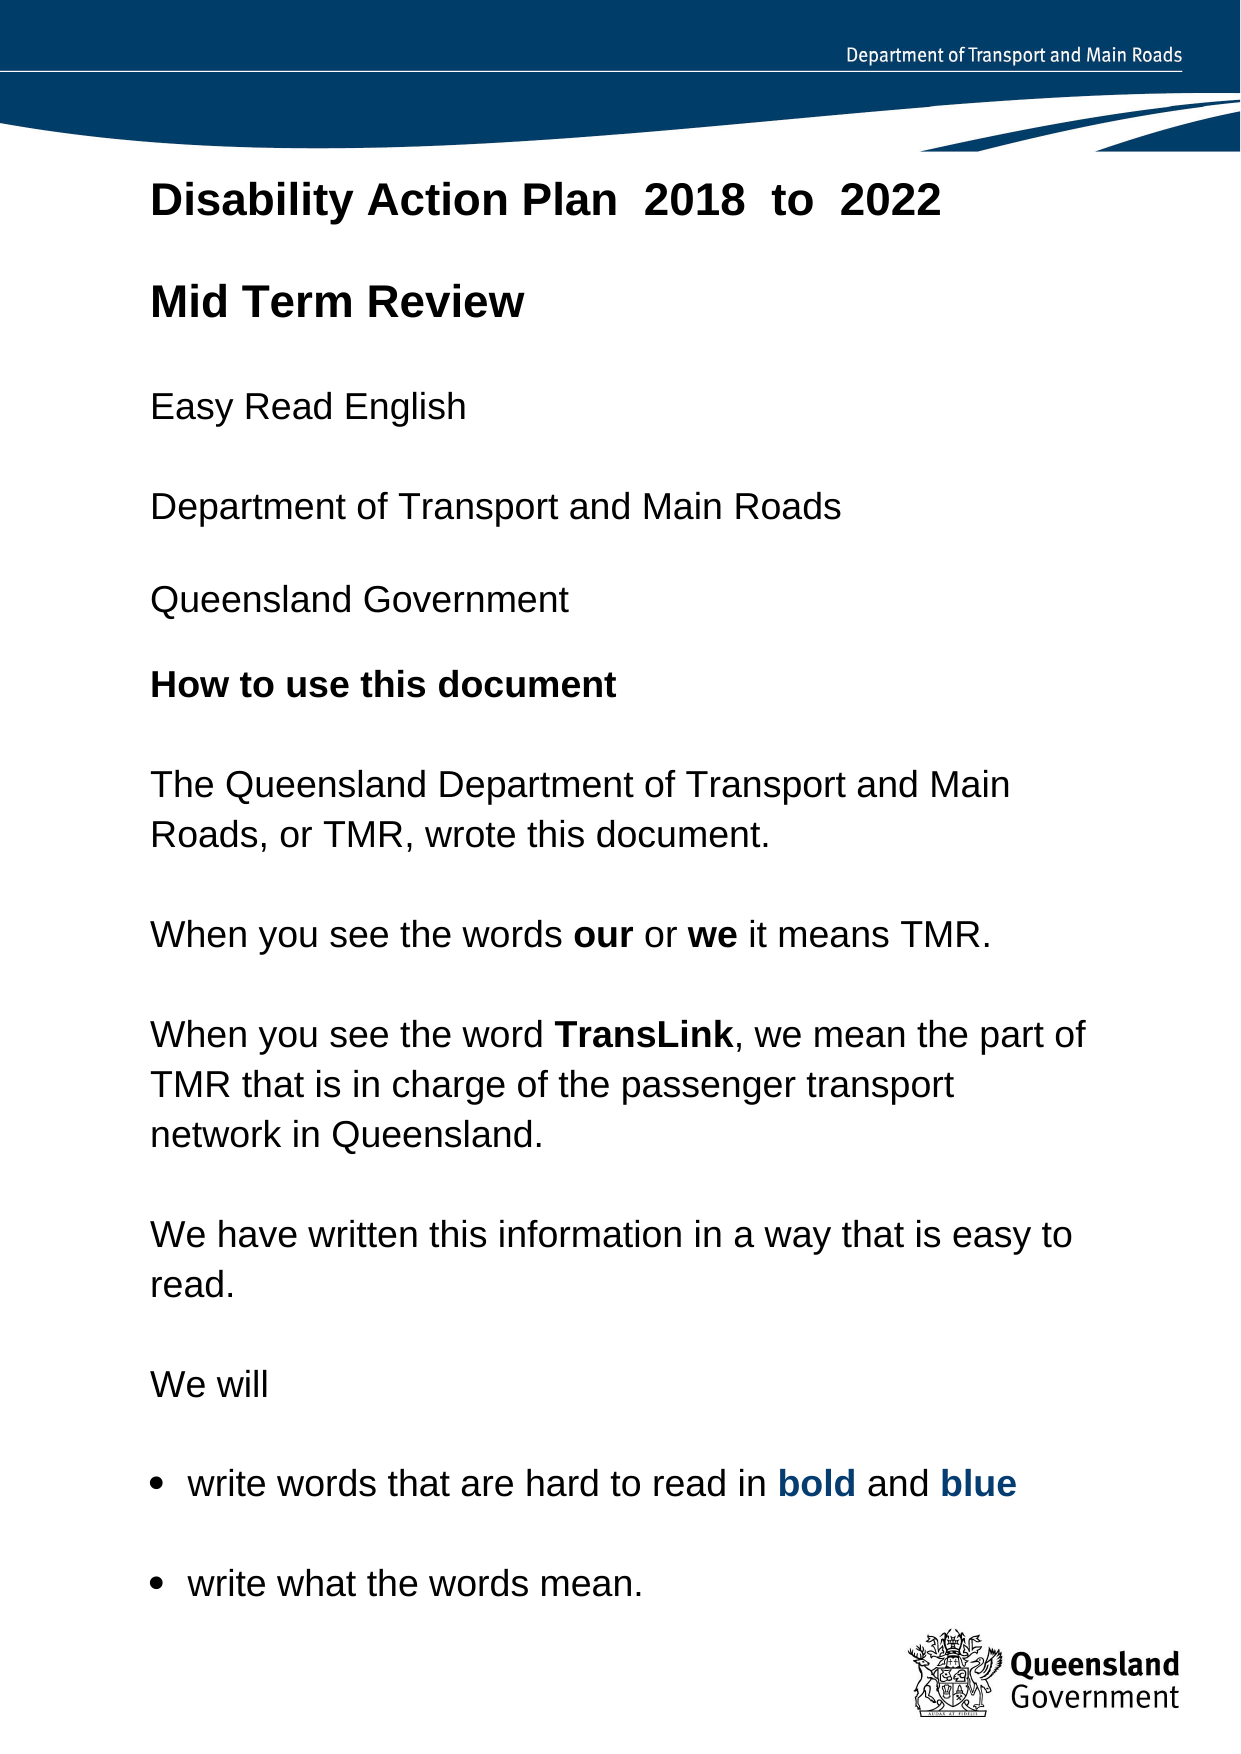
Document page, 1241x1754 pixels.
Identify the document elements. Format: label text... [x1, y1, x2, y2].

picture [0, 1604, 1241, 1752]
text Queensland Government [150, 578, 1090, 621]
text We will [150, 1355, 1090, 1405]
list write what the words mean. [150, 1555, 1090, 1605]
text We have written this information in a way that is easy to read. [150, 1205, 1090, 1305]
subtitle Mid Term Review [150, 275, 1090, 328]
subtitle Easy Read English [150, 378, 1090, 428]
picture [0, 0, 1241, 160]
subtitle How to use this document [150, 655, 1090, 705]
list write words that are hard to read in bold and blue [150, 1455, 1090, 1505]
subtitle Department of Transport and Main Roads [150, 478, 1090, 528]
text When you see the word TransLink, we mean the part of TMR that is in charge of the passenger transport network in Queensland. [150, 1005, 1090, 1155]
text The Queensland Department of Transport and Main Roads, or TMR, wrote this document. [150, 755, 1090, 855]
text When you see the words our or we it means TMR. [150, 905, 1090, 955]
subtitle Disability Action Plan 2018 to 2022 [150, 160, 1090, 225]
